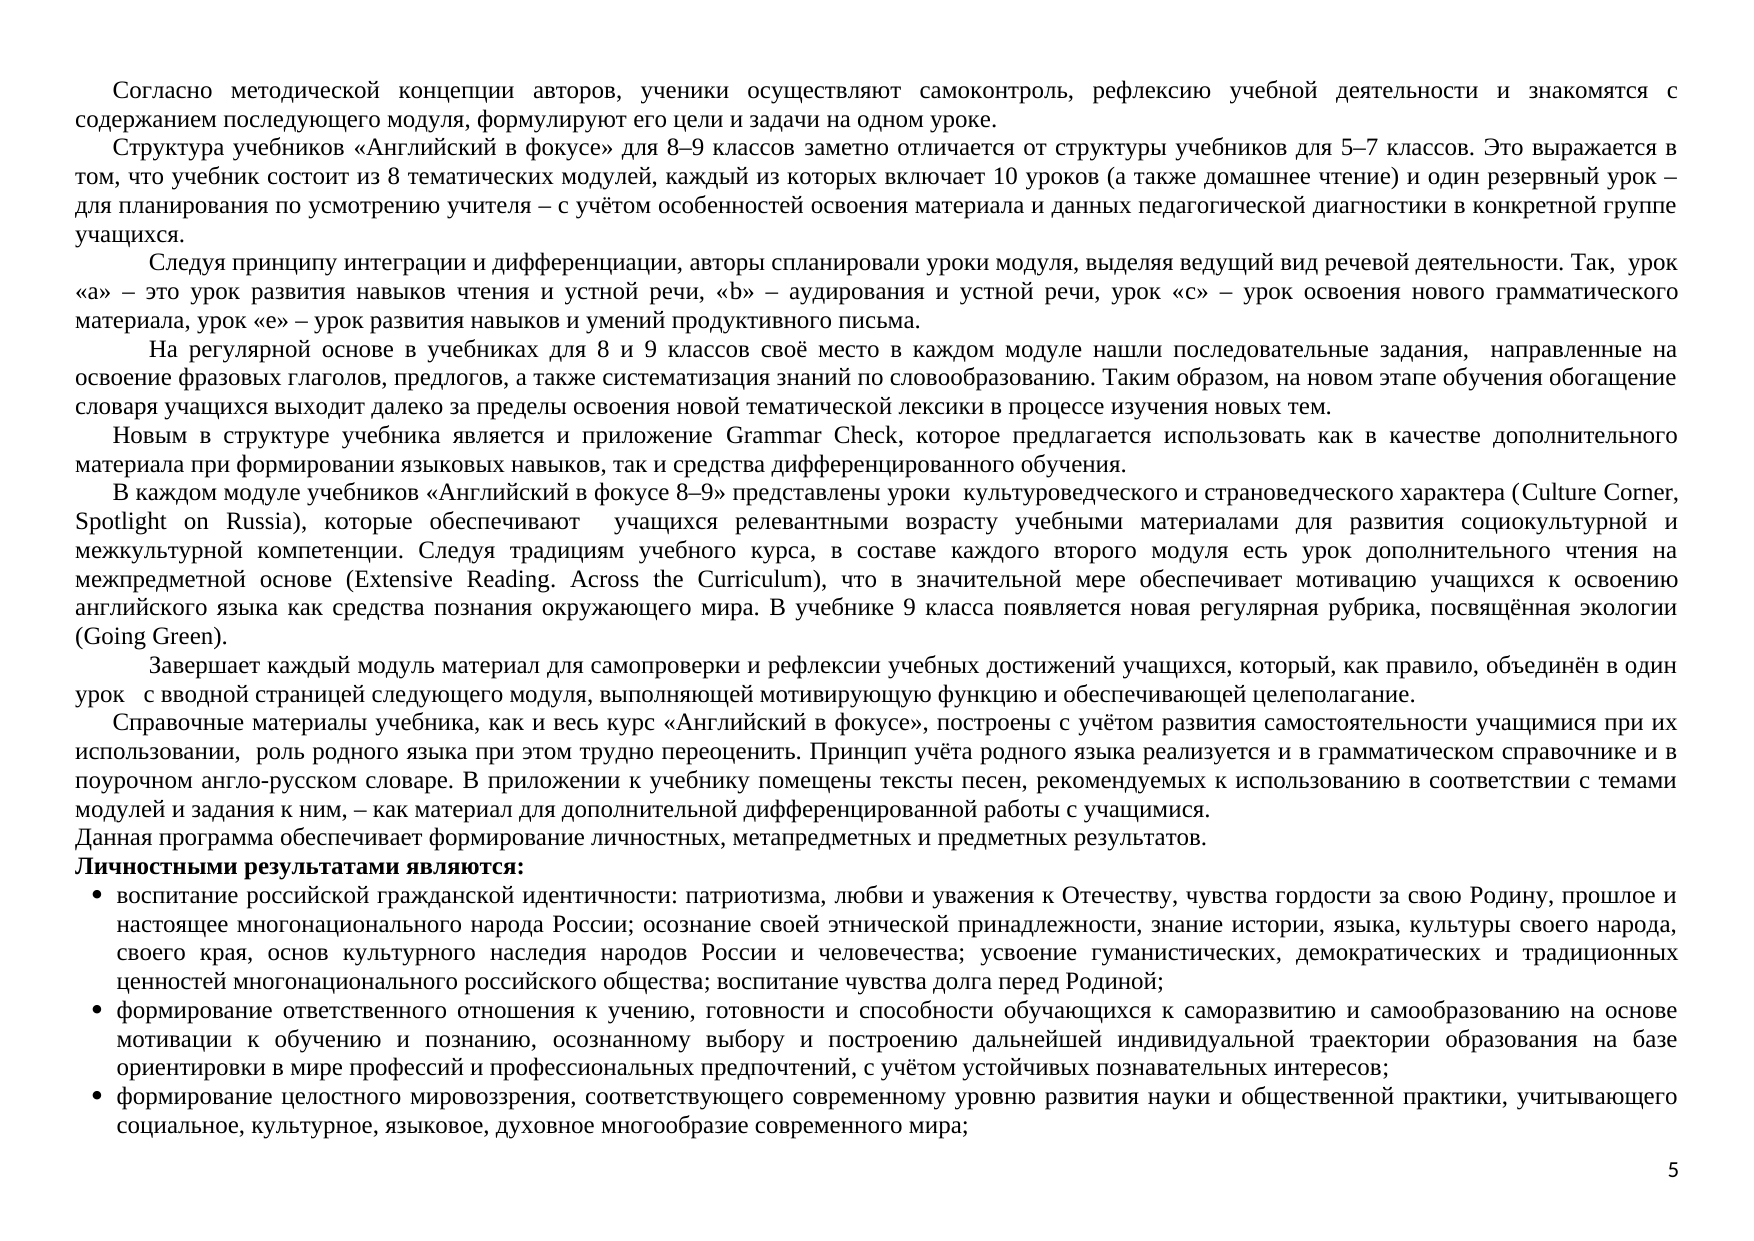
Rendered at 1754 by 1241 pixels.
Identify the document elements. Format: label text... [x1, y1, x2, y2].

text Новым в структуре учебника является и приложение Grammar Check, которое предлагается использовать как в качестве дополнительного материала при формировании языковых навыков, так и средства дифференцированного обучения. [75, 420, 1679, 477]
list формирование целостного мировоззрения, соответствующего современному уровню развития науки и общественной практики, учитывающего социальное, культурное, языковое, духовное многообразие современного мира; [93, 1081, 1679, 1139]
text Справочные материалы учебника, как и весь курс «Английский в фокусе», построены с учётом развития самостоятельности учащимися при их использовании, роль родного языка при этом трудно переоценить. Принцип учёта родного языка реализуется и в грамматическом справочнике и в поурочном англо-русском словаре. В приложении к учебнику помещены тексты песен, рекомендуемых к использованию в соответствии с темами модулей и задания к ним, – как материал для дополнительной дифференцированной работы с учащимися. [75, 707, 1679, 822]
text На регулярной основе в учебниках для 8 и 9 классов своё место в каждом модуле нашли последовательные задания, направленные на освоение фразовых глаголов, предлогов, а также систематизация знаний по словообразованию. Таким образом, на новом этапе обучения обогащение словаря учащихся выходит далеко за пределы освоения новой тематической лексики в процессе изучения новых тем. [75, 334, 1679, 420]
text В каждом модуле учебников «Английский в фокусе 8–9» представлены уроки культуроведческого и страноведческого характера (Culture Corner, Spotlight on Russia), которые обеспечивают учащихся релевантными возрасту учебными материалами для развития социокультурной и межкультурной компетенции. Следуя традициям учебного курса, в составе каждого второго модуля есть урок дополнительного чтения на межпредметной основе (Extensive Reading. Across the Curriculum), что в значительной мере обеспечивает мотивацию учащихся к освоению английского языка как средства познания окружающего мира. В учебнике 9 класса появляется новая регулярная рубрика, посвящённая экологии (Going Green). [75, 477, 1679, 650]
text Следуя принципу интеграции и дифференциации, авторы спланировали уроки модуля, выделяя ведущий вид речевой деятельности. Так, урок «а» – это урок развития навыков чтения и устной речи, «b» – аудирования и устной речи, урок «c» – урок освоения нового грамматического материала, урок «е» – урок развития навыков и умений продуктивного письма. [75, 247, 1679, 334]
text Согласно методической концепции авторов, ученики осуществляют самоконтроль, рефлексию учебной деятельности и знакомятся с содержанием последующего модуля, формулируют его цели и задачи на одном уроке. [75, 75, 1679, 132]
list формирование ответственного отношения к учению, готовности и способности обучающихся к саморазвитию и самообразованию на основе мотивации к обучению и познанию, осознанному выбору и построению дальнейшей индивидуальной траектории образования на базе ориентировки в мире профессий и профессиональных предпочтений, с учётом устойчивых познавательных интересов; [93, 995, 1679, 1081]
text Данная программа обеспечивает формирование личностных, метапредметных и предметных результатов. [75, 822, 1679, 851]
text Завершает каждый модуль материал для самопроверки и рефлексии учебных достижений учащихся, который, как правило, объединён в один урок с вводной страницей следующего модуля, выполняющей мотивирующую функцию и обеспечивающей целеполагание. [75, 650, 1679, 707]
text Личностными результатами являются: [75, 851, 1679, 880]
list воспитание российской гражданской идентичности: патриотизма, любви и уважения к Отечеству, чувства гордости за свою Родину, прошлое и настоящее многонационального народа России; осознание своей этнической принадлежности, знание истории, языка, культуры своего народа, своего края, основ культурного наследия народов России и человечества; усвоение гуманистических, демократических и традиционных ценностей многонационального российского общества; воспитание чувства долга перед Родиной; [93, 880, 1679, 995]
text Структура учебников «Английский в фокусе» для 8–9 классов заметно отличается от структуры учебников для 5–7 классов. Это выражается в том, что учебник состоит из 8 тематических модулей, каждый из которых включает 10 уроков (а также домашнее чтение) и один резервный урок – для планирования по усмотрению учителя – с учётом особенностей освоения материала и данных педагогической диагностики в конкретной группе учащихся. [75, 132, 1679, 247]
